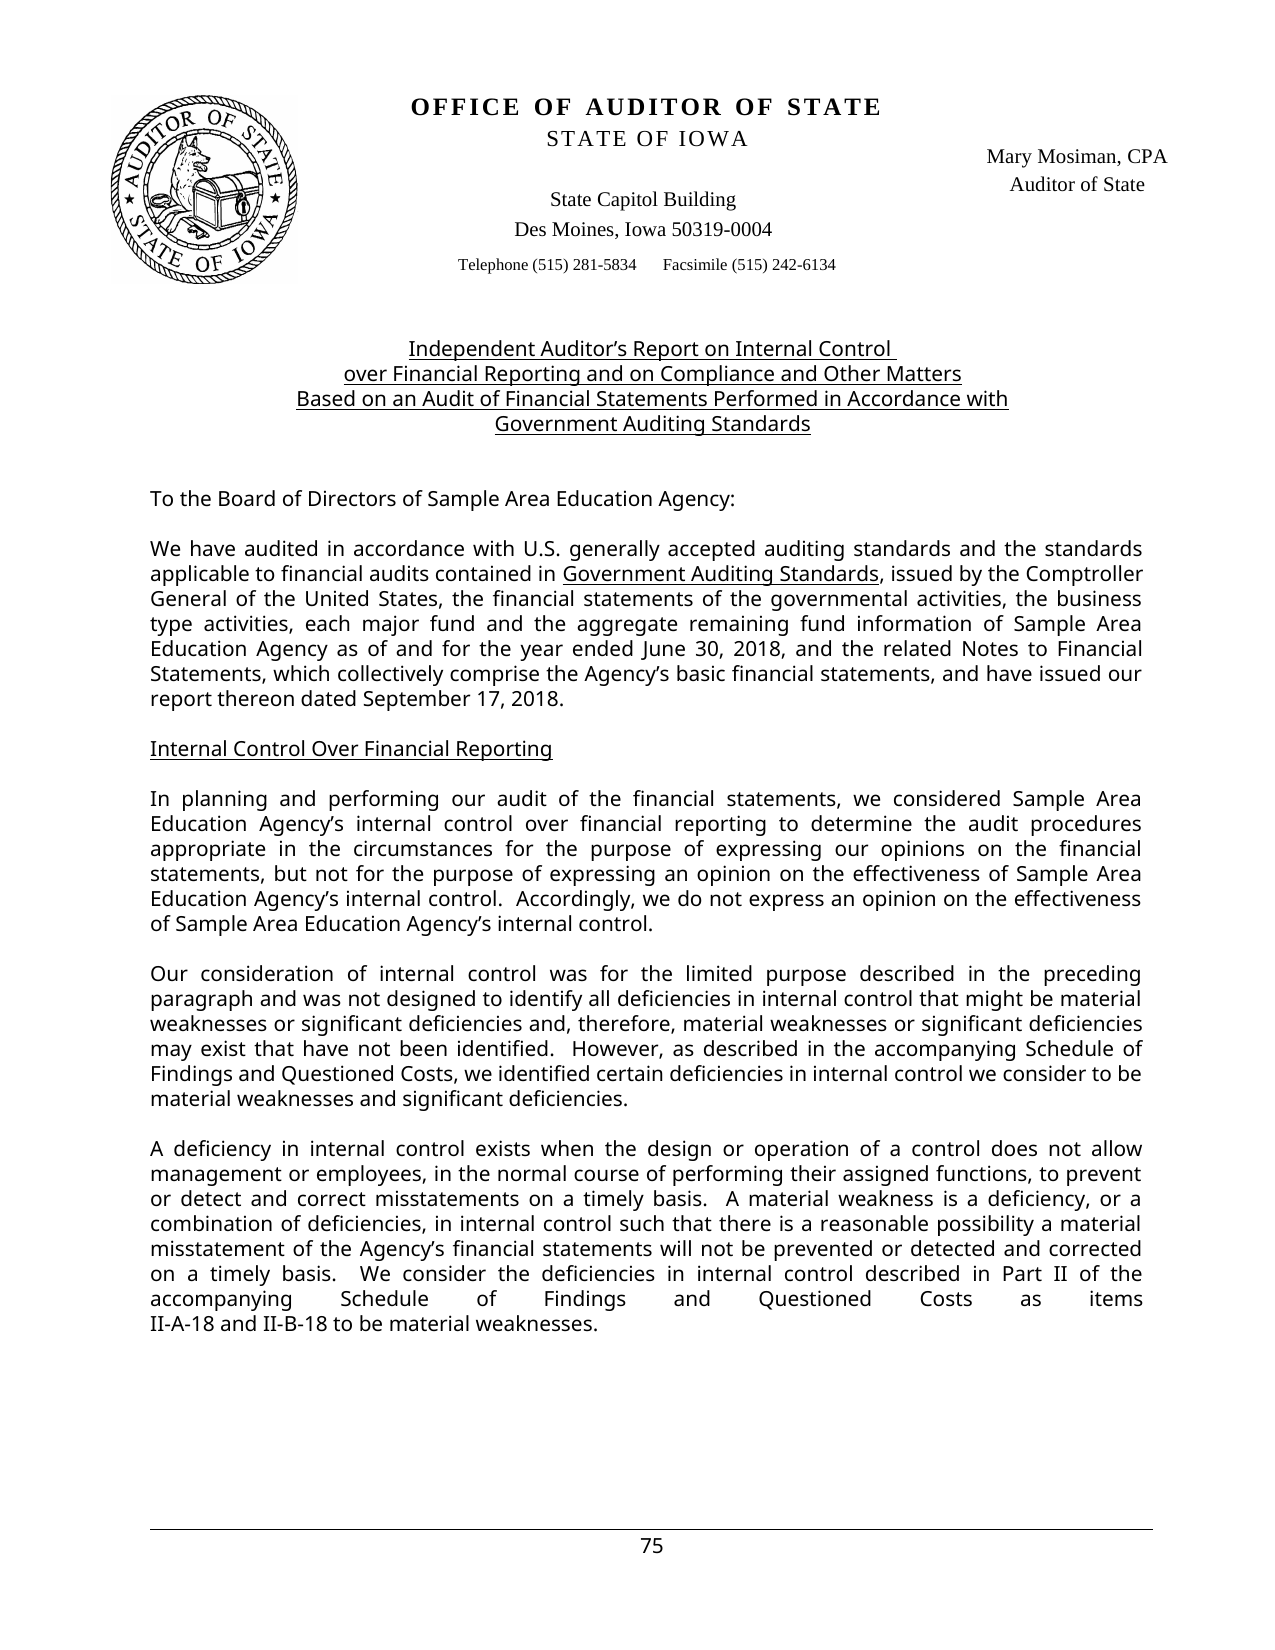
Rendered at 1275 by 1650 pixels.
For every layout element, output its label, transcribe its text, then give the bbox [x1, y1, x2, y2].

text Independent Auditor’s Report on Internal Control over Financial Reporting and on Compliance and Other Matters Based on an Audit of Financial Statements Performed in Accordance with Government Auditing Standards [150, 337, 1155, 437]
text We have audited in accordance with U.S. generally accepted auditing standards and the standards applicable to financial audits contained in Government Auditing Standards, issued by the Comptroller General of the United States, the financial statements of the governmental activities, the business type activities, each major fund and the aggregate remaining fund information of Sample Area Education Agency as of and for the year ended June 30, 2018, and the related Notes to Financial Statements, which collectively comprise the Agency’s basic financial statements, and have issued our report thereon dated September 17, 2018. [150, 537, 1144, 712]
text To the Board of Directors of Sample Area Education Agency: [150, 487, 1143, 512]
picture [110, 95, 299, 284]
text In planning and performing our audit of the financial statements, we considered Sample Area Education Agency’s internal control over financial reporting to determine the audit procedures appropriate in the circumstances for the purpose of expressing our opinions on the financial statements, but not for the purpose of expressing an opinion on the effectiveness of Sample Area Education Agency’s internal control. Accordingly, we do not express an opinion on the effectiveness of Sample Area Education Agency’s internal control. [150, 787, 1144, 937]
text A deficiency in internal control exists when the design or operation of a control does not allow management or employees, in the normal course of performing their assigned functions, to prevent or detect and correct misstatements on a timely basis. A material weakness is a deficiency, or a combination of deficiencies, in internal control such that there is a reasonable possibility a material misstatement of the Agency’s financial statements will not be prevented or detected and corrected on a timely basis. We consider the deficiencies in internal control described in Part II of the accompanying Schedule of Findings and Questioned Costs as items II-A-18 and II-B-18 to be material weaknesses. [150, 1137, 1144, 1337]
text Internal Control Over Financial Reporting [150, 737, 1080, 762]
text Our consideration of internal control was for the limited purpose described in the preceding paragraph and was not designed to identify all deficiencies in internal control that might be material weaknesses or significant deficiencies and, therefore, material weaknesses or significant deficiencies may exist that have not been identified. However, as described in the accompanying Schedule of Findings and Questioned Costs, we identified certain deficiencies in internal control we consider to be material weaknesses and significant deficiencies. [150, 962, 1144, 1112]
